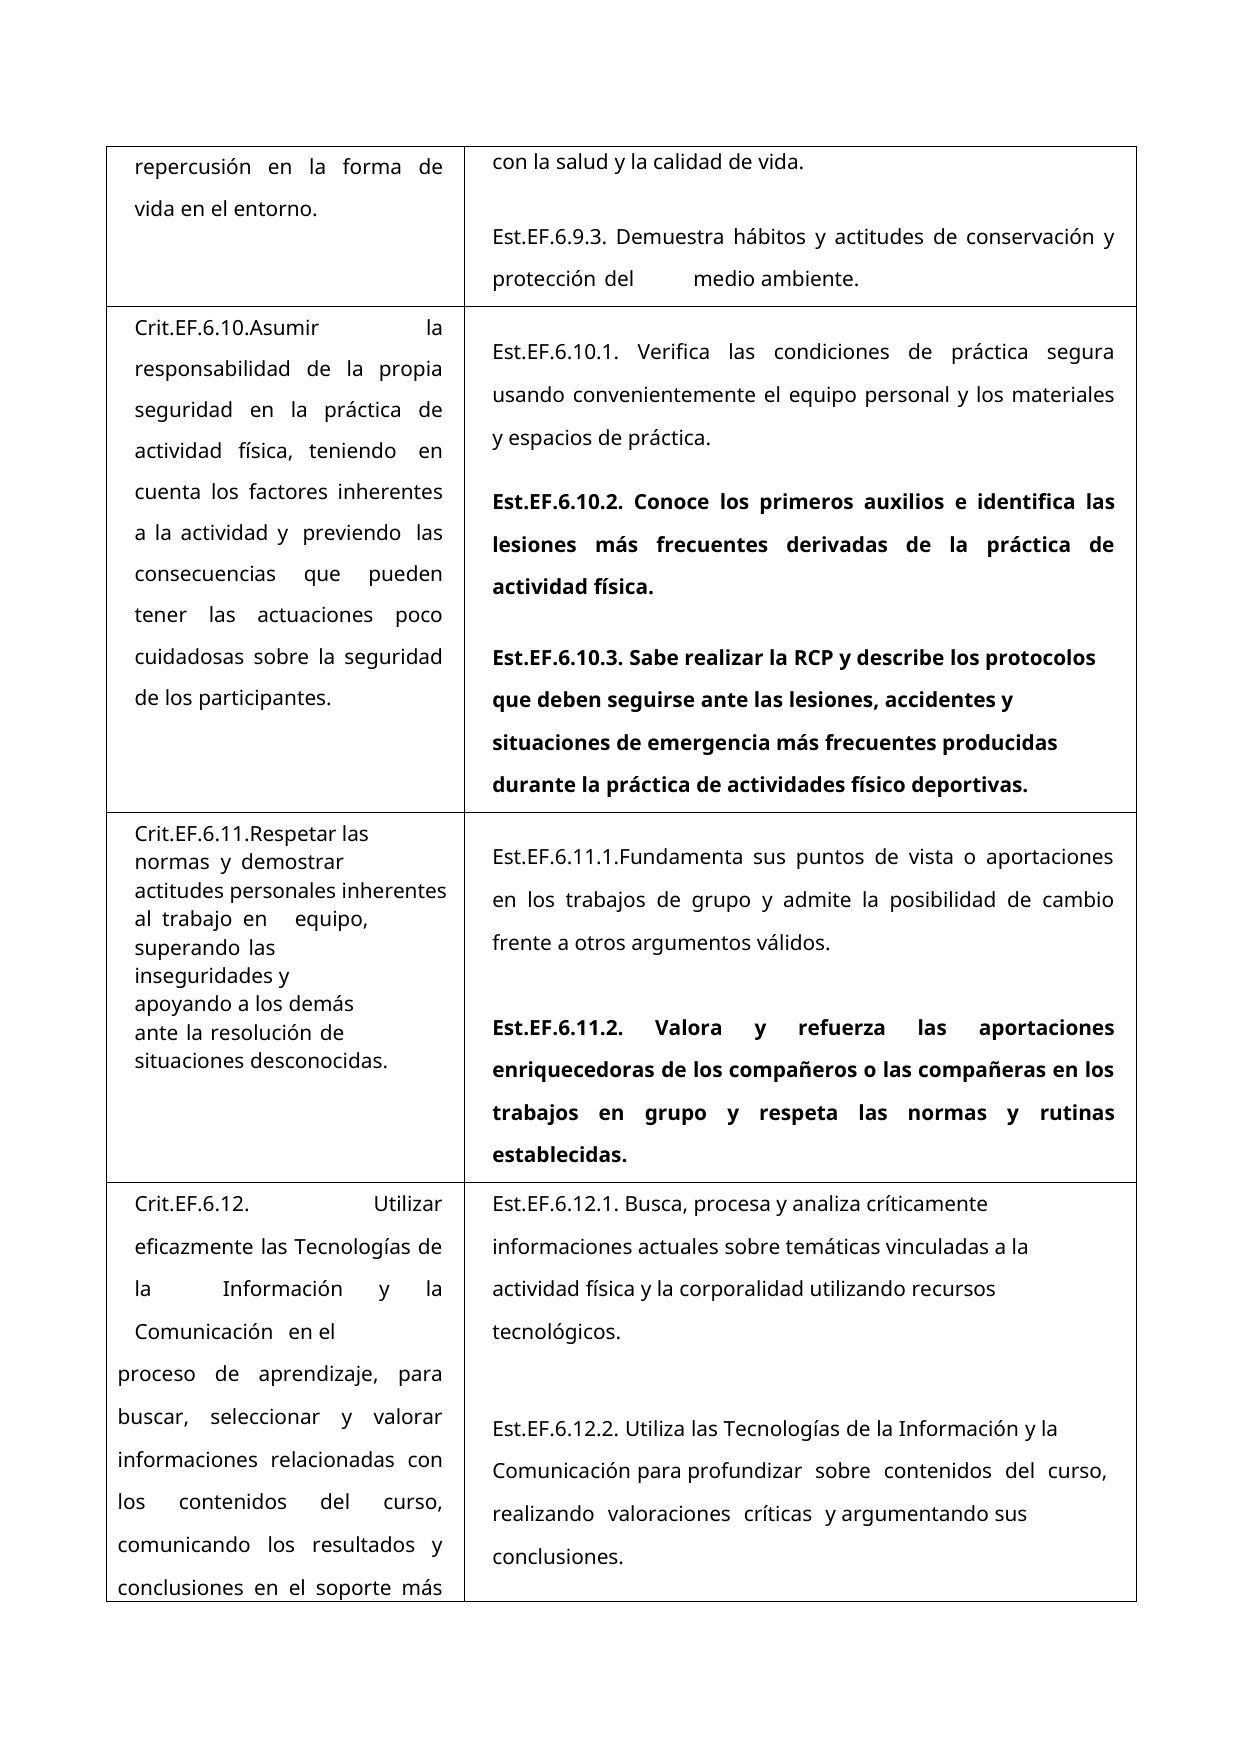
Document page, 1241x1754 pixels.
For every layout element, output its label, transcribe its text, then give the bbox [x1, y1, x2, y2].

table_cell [465, 147, 1136, 306]
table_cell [107, 147, 464, 306]
table_cell Est.EF.6.10.1. Verifica las condiciones de práctica segura usando convenientemente el equipo personal y los materiales y espacios de práctica. Est.EF.6.10.2. Conoce los primeros auxilios e identifica las lesiones más frecuentes derivadas de la práctica de actividad física. Est.EF.6.10.3. Sabe realizar la RCP y describe los protocolos que deben seguirse ante las lesiones, accidentes y situaciones de emergencia más frecuentes producidas durante la práctica de actividades físico deportivas. [465, 307, 1136, 812]
table_cell Crit.EF.6.11.Respetar las normas y demostrar actitudes personales inherentes al trabajo en equipo, superando las inseguridades y apoyando a los demás ante la resolución de situaciones desconocidas. [107, 813, 464, 1182]
table_cell Crit.EF.6.10.Asumir la responsabilidad de la propia seguridad en la práctica de actividad física, teniendo en cuenta los factores inherentes a la actividad y previendo las consecuencias que pueden tener las actuaciones poco cuidadosas sobre la seguridad de los participantes. [107, 307, 464, 812]
table_cell Est.EF.6.11.1.Fundamenta sus puntos de vista o aportaciones en los trabajos de grupo y admite la posibilidad de cambio frente a otros argumentos válidos. Est.EF.6.11.2. Valora y refuerza las aportaciones enriquecedoras de los compañeros o las compañeras en los trabajos en grupo y respeta las normas y rutinas establecidas. [465, 813, 1136, 1182]
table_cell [107, 1183, 464, 1601]
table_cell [465, 1183, 1136, 1601]
